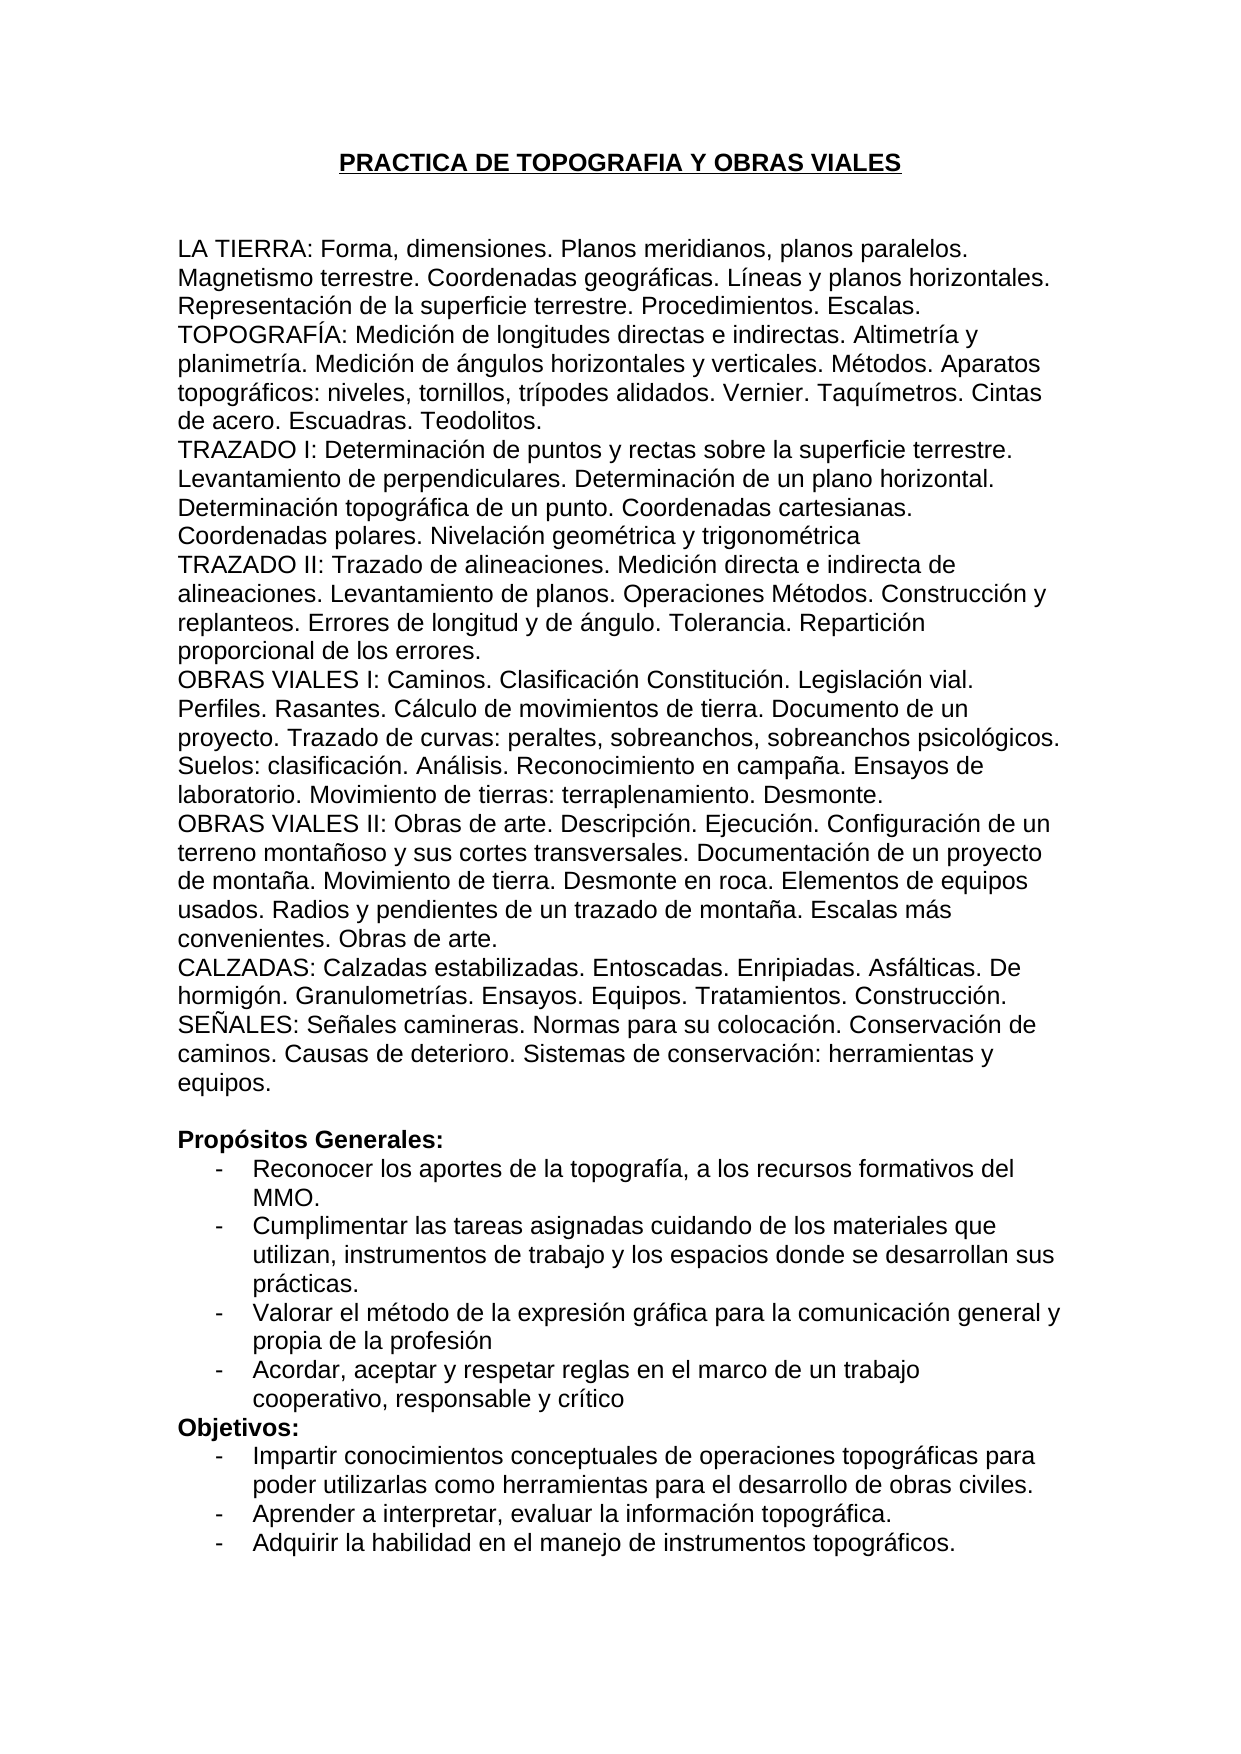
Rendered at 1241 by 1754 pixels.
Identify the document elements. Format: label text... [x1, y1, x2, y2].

list Valorar el método de la expresión gráfica para la comunicación general y propia de la profesión [215, 1298, 1063, 1355]
text SEÑALES: Señales camineras. Normas para su colocación. Conservación de caminos. Causas de deterioro. Sistemas de conservación: herramientas y equipos. [177, 1010, 1063, 1096]
text TRAZADO I: Determinación de puntos y rectas sobre la superficie terrestre. Levantamiento de perpendiculares. Determinación de un plano horizontal. Determinación topográfica de un punto. Coordenadas cartesianas. Coordenadas polares. Nivelación geométrica y trigonométrica [177, 435, 1063, 550]
text PRACTICA DE TOPOGRAFIA Y OBRAS VIALES [177, 148, 1063, 176]
text CALZADAS: Calzadas estabilizadas. Entoscadas. Enripiadas. Asfálticas. De hormigón. Granulometrías. Ensayos. Equipos. Tratamientos. Construcción. [177, 953, 1063, 1010]
text OBRAS VIALES II: Obras de arte. Descripción. Ejecución. Configuración de un terreno montañoso y sus cortes transversales. Documentación de un proyecto de montaña. Movimiento de tierra. Desmonte en roca. Elementos de equipos usados. Radios y pendientes de un trazado de montaña. Escalas más convenientes. Obras de arte. [177, 809, 1063, 953]
text TOPOGRAFÍA: Medición de longitudes directas e indirectas. Altimetría y planimetría. Medición de ángulos horizontales y verticales. Métodos. Aparatos topográficos: niveles, tornillos, trípodes alidados. Vernier. Taquímetros. Cintas de acero. Escuadras. Teodolitos. [177, 320, 1063, 435]
list Reconocer los aportes de la topografía, a los recursos formativos del MMO. [215, 1154, 1063, 1211]
list Impartir conocimientos conceptuales de operaciones topográficas para poder utilizarlas como herramientas para el desarrollo de obras civiles. [215, 1441, 1063, 1499]
text TRAZADO II: Trazado de alineaciones. Medición directa e indirecta de alineaciones. Levantamiento de planos. Operaciones Métodos. Construcción y replanteos. Errores de longitud y de ángulo. Tolerancia. Repartición proporcional de los errores. [177, 550, 1063, 665]
list Cumplimentar las tareas asignadas cuidando de los materiales que utilizan, instrumentos de trabajo y los espacios donde se desarrollan sus prácticas. [215, 1211, 1063, 1298]
list Adquirir la habilidad en el manejo de instrumentos topográficos. [215, 1528, 1063, 1556]
text Objetivos: [177, 1413, 1063, 1441]
text LA TIERRA: Forma, dimensiones. Planos meridianos, planos paralelos. Magnetismo terrestre. Coordenadas geográficas. Líneas y planos horizontales. Representación de la superficie terrestre. Procedimientos. Escalas. [177, 234, 1063, 320]
text Propósitos Generales: [177, 1125, 1063, 1154]
list Acordar, aceptar y respetar reglas en el marco de un trabajo cooperativo, responsable y crítico [215, 1355, 1063, 1413]
text OBRAS VIALES I: Caminos. Clasificación Constitución. Legislación vial. Perfiles. Rasantes. Cálculo de movimientos de tierra. Documento de un proyecto. Trazado de curvas: peraltes, sobreanchos, sobreanchos psicológicos. Suelos: clasificación. Análisis. Reconocimiento en campaña. Ensayos de laboratorio. Movimiento de tierras: terraplenamiento. Desmonte. [177, 665, 1063, 809]
list Aprender a interpretar, evaluar la información topográfica. [215, 1499, 1063, 1528]
